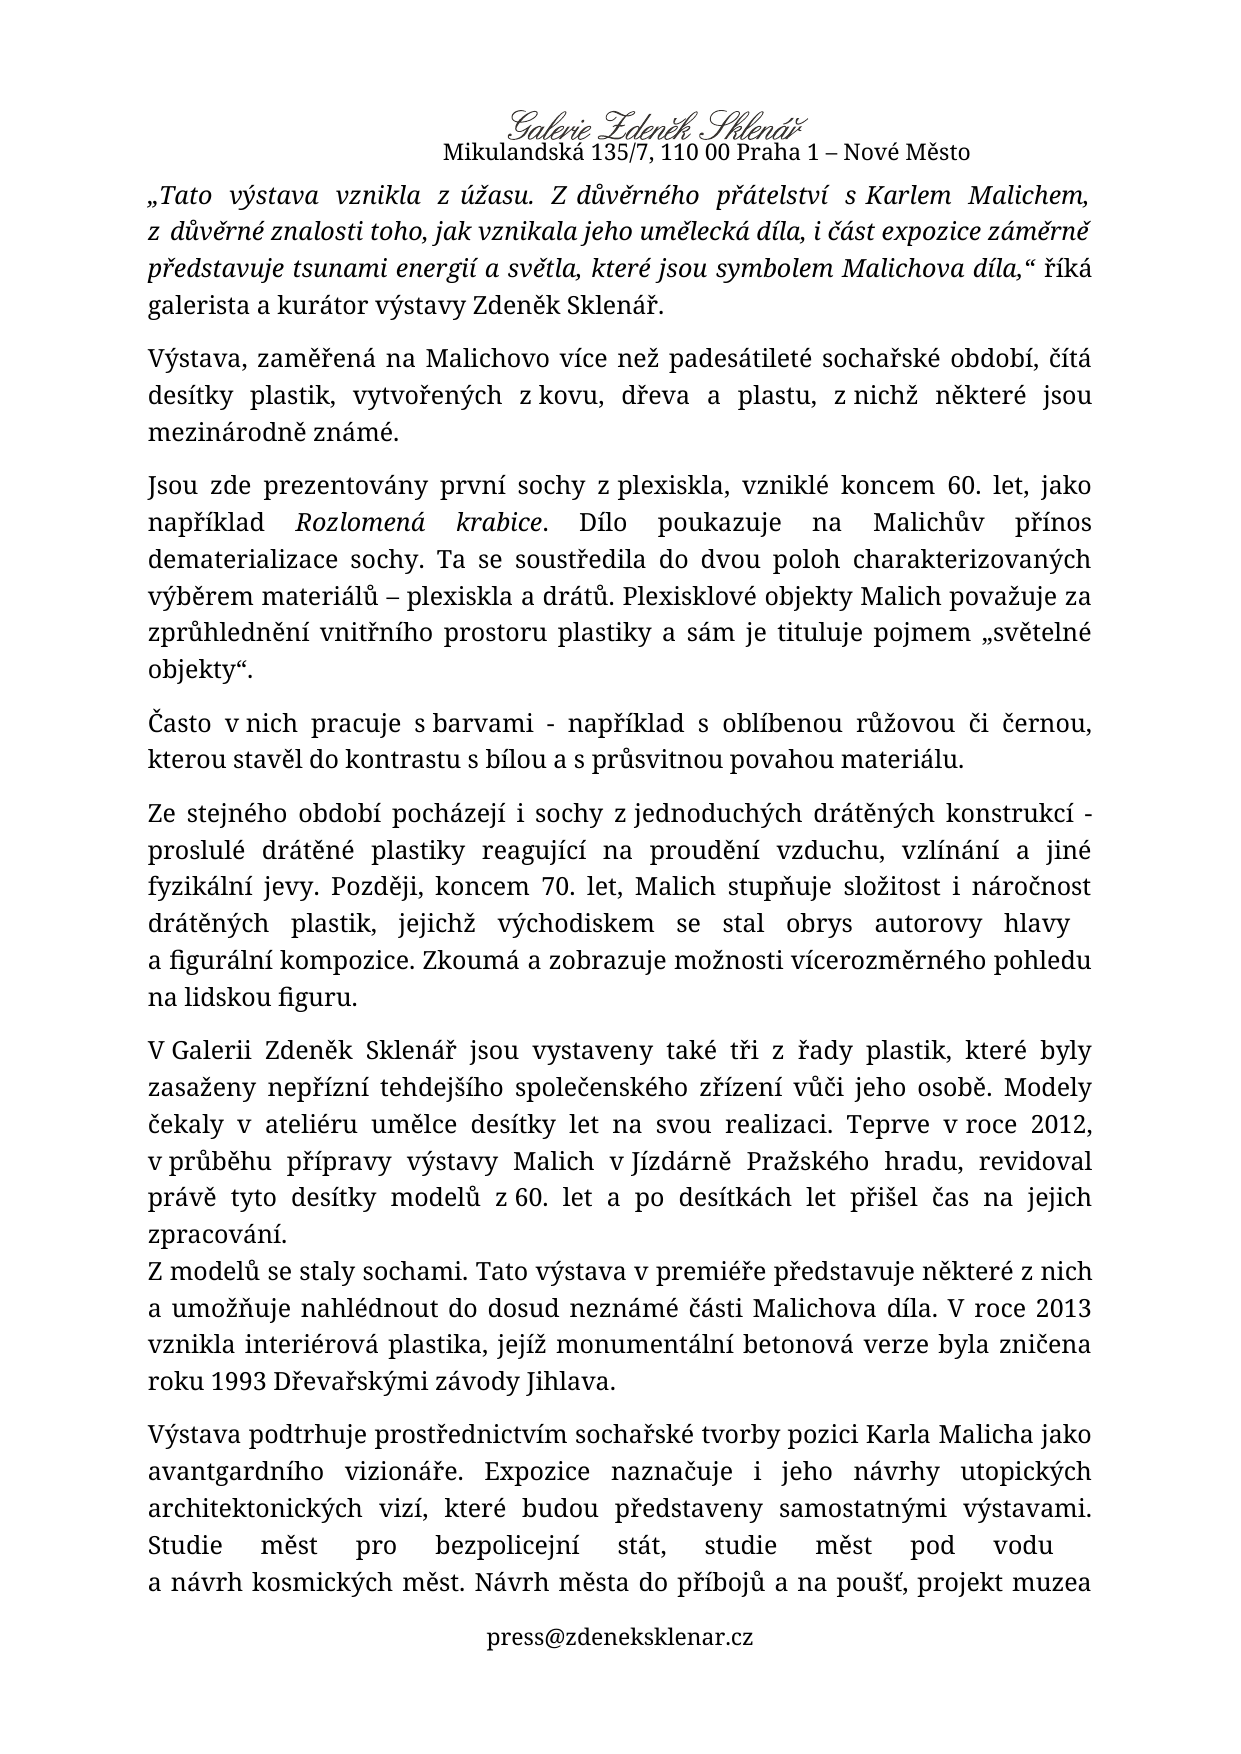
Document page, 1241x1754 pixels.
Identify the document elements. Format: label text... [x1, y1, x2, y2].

text „Tato výstava vznikla z úžasu. Z důvěrného přátelství s Karlem Malichem, z důvěrné znalosti toho, jak vznikala jeho umělecká díla, i část expozice záměrně představuje tsunami energií a světla, které jsou symbolem Malichova díla,“ říká galerista a kurátor výstavy Zdeněk Sklenář. [148, 177, 1093, 322]
text Ze stejného období pocházejí i sochy z jednoduchých drátěných konstrukcí - proslulé drátěné plastiky reagující na proudění vzduchu, vzlínání a jiné fyzikální jevy. Později, koncem 70. let, Malich stupňuje složitost i náročnost drátěných plastik, jejichž východiskem se stal obrys autorovy hlavy a figurální kompozice. Zkoumá a zobrazuje možnosti vícerozměrného pohledu na lidskou figuru. [148, 796, 1093, 1013]
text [148, 1417, 1093, 1598]
text Jsou zde prezentovány první sochy z plexiskla, vzniklé koncem 60. let, jako například Rozlomená krabice. Dílo poukazuje na Malichův přínos dematerializace sochy. Ta se soustředila do dvou poloh charakterizovaných výběrem materiálů – plexiskla a drátů. Plexisklové objekty Malich považuje za zprůhlednění vnitřního prostoru plastiky a sám je tituluje pojmem „světelné objekty“. [148, 468, 1093, 686]
text Výstava, zaměřená na Malichovo více než padesátileté sochařské období, čítá desítky plastik, vytvořených z kovu, dřeva a plastu, z nichž některé jsou mezinárodně známé. [148, 341, 1093, 449]
text Často v nich pracuje s barvami - například s oblíbenou růžovou či černou, kterou stavěl do kontrastu s bílou a s průsvitnou povahou materiálu. [148, 705, 1093, 776]
text V Galerii Zdeněk Sklenář jsou vystaveny také tři z řady plastik, které byly zasaženy nepřízní tehdejšího společenského zřízení vůči jeho osobě. Modely čekaly v ateliéru umělce desítky let na svou realizaci. Teprve v roce 2012, v průběhu přípravy výstavy Malich v Jízdárně Pražského hradu, revidoval právě tyto desítky modelů z 60. let a po desítkách let přišel čas na jejich zpracování. Z modelů se staly sochami. Tato výstava v premiéře představuje některé z nich a umožňuje nahlédnout do dosud neznámé části Malichova díla. V roce 2013 vznikla interiérová plastika, jejíž monumentální betonová verze byla zničena roku 1993 Dřevařskými závody Jihlava. [148, 1033, 1093, 1398]
